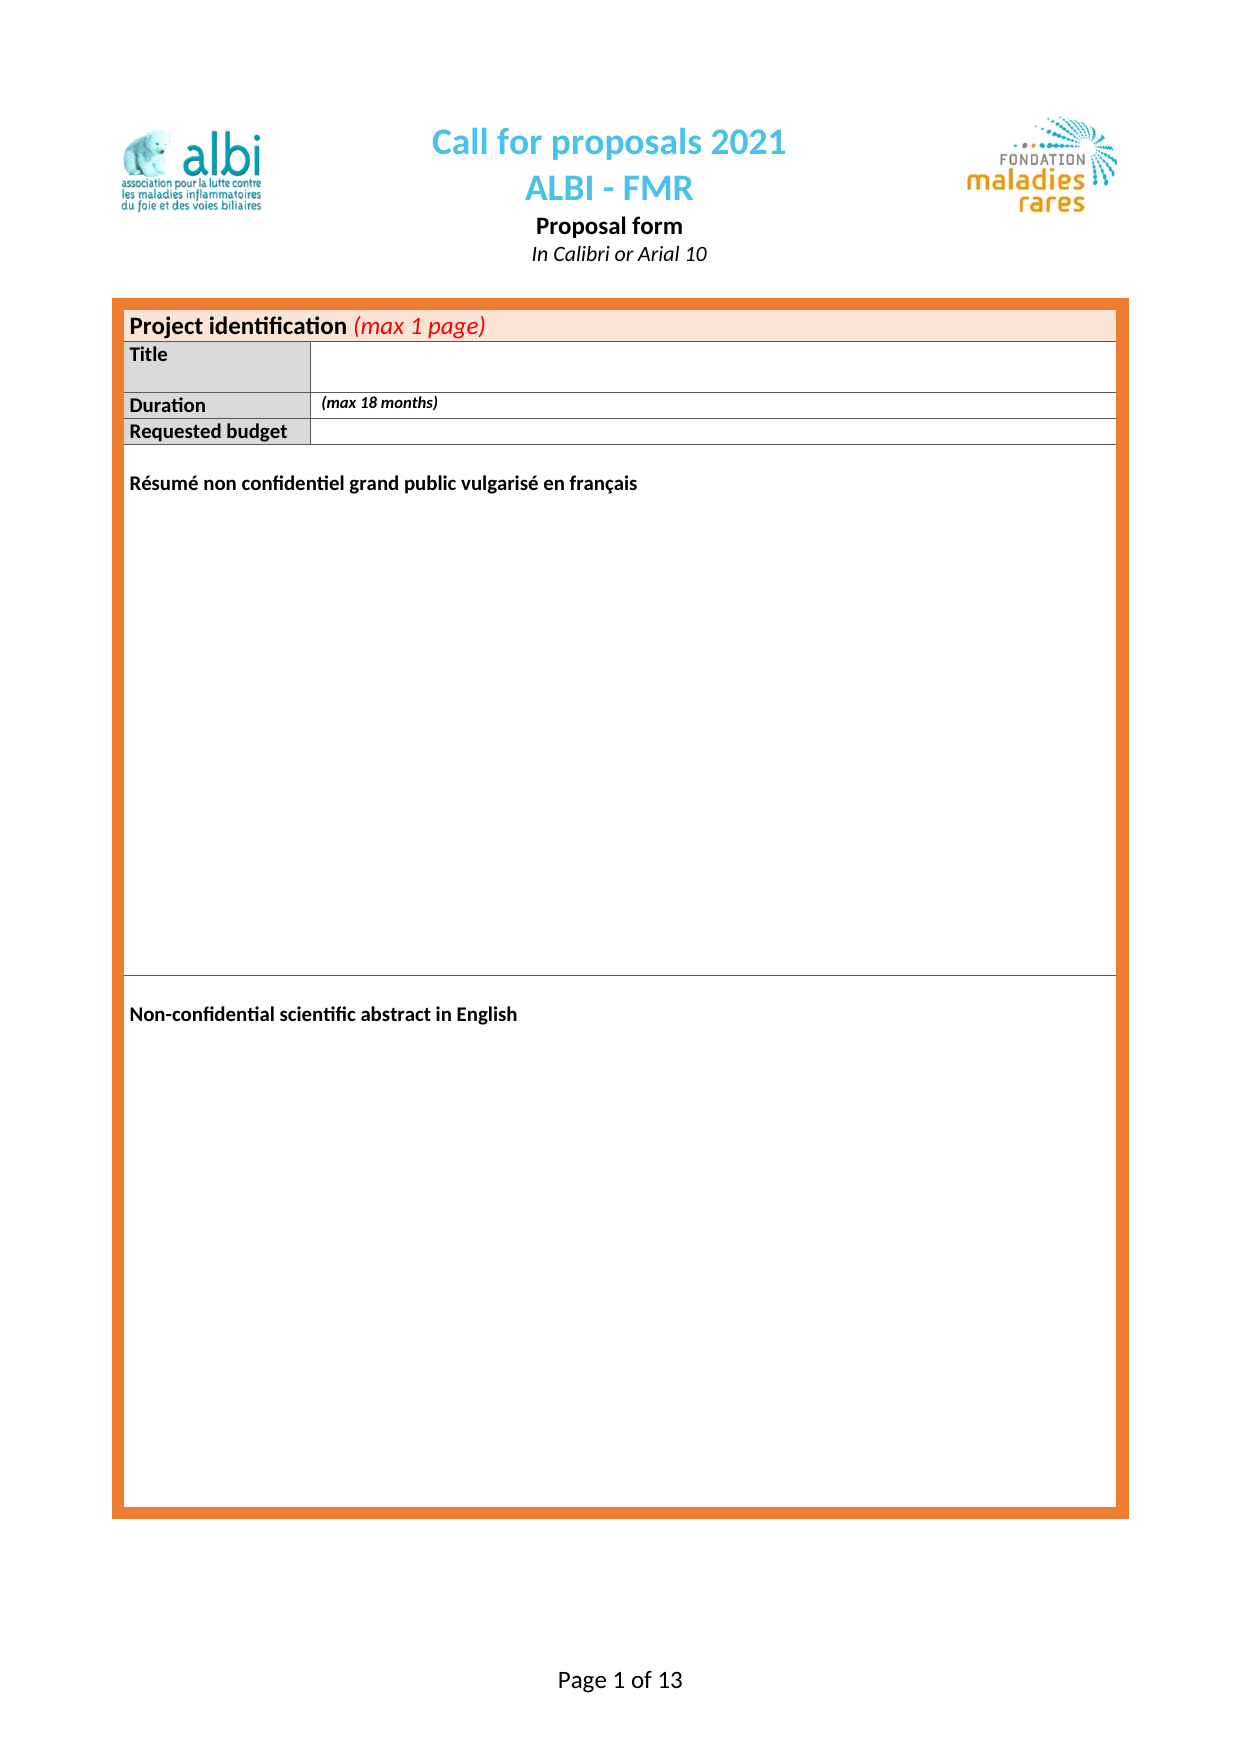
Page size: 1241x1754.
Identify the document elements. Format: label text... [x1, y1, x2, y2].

picture [118, 127, 263, 213]
table_header Project identification (max 1 page) [124, 310, 1116, 341]
picture [956, 105, 1125, 223]
text Call for proposals 2021 [118, 118, 956, 164]
table_cell (max 18 months) [311, 393, 1116, 418]
table_cell Duration [124, 393, 310, 418]
table_cell Non-confidential scientific abstract in English [124, 976, 1116, 1507]
text ALBI - FMR [263, 164, 956, 210]
table_cell Résumé non confidentiel grand public vulgarisé en français [124, 445, 1116, 975]
text In Calibri or Arial 10 [118, 240, 1122, 267]
table_cell [311, 342, 1116, 392]
text Proposal form [118, 210, 1122, 240]
table_cell Requested budget [124, 419, 310, 444]
table_cell [311, 419, 1116, 444]
table_cell Title [124, 342, 310, 392]
